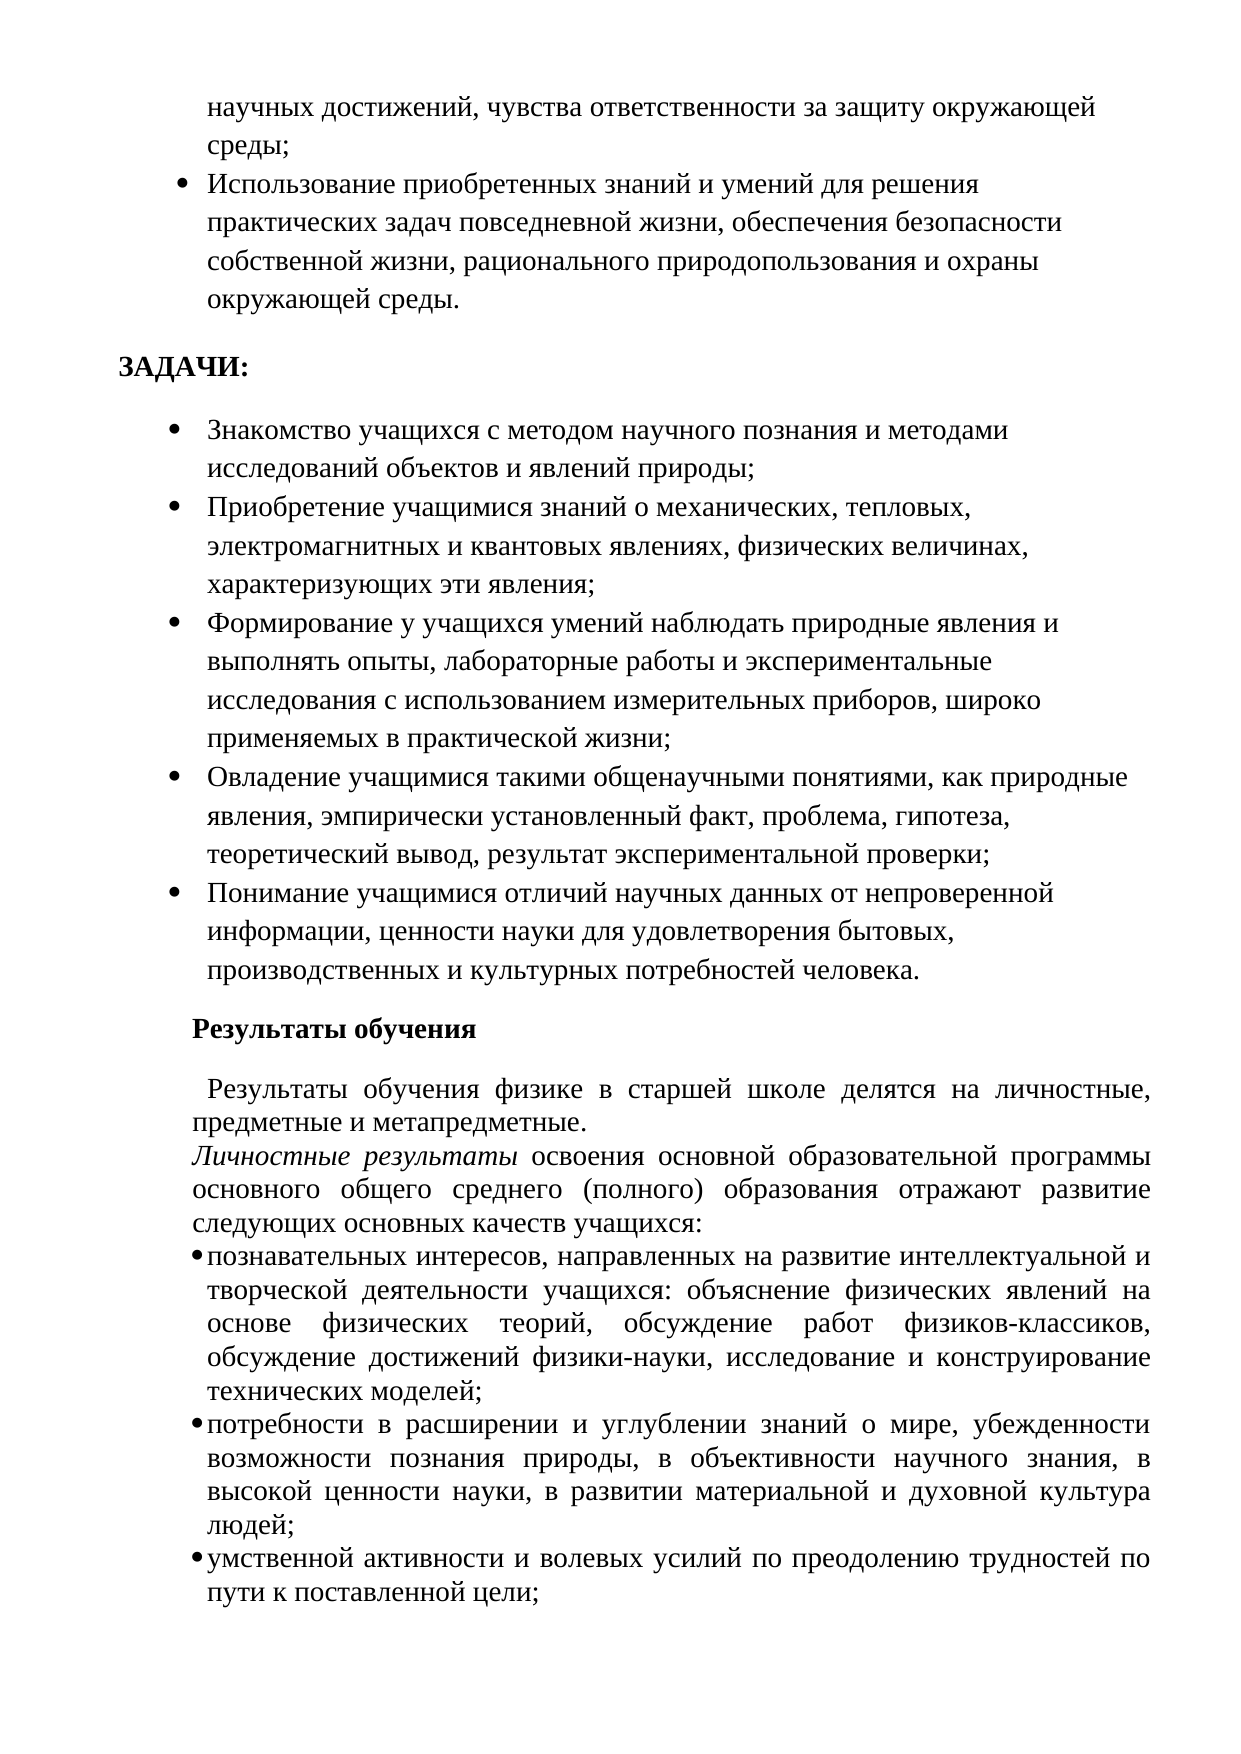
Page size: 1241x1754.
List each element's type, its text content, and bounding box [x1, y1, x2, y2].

list Приобретение учащимися знаний о механических, тепловых, электромагнитных и квантовых явлениях, физических величинах, характеризующих эти явления; [169, 489, 1152, 600]
list Знакомство учащихся с методом научного познания и методами исследований объектов и явлений природы; [169, 412, 1152, 484]
text Личностные результаты освоения основной образовательной программы основного общего среднего (полного) образования отражают развитие следующих основных качеств учащихся: [192, 1138, 1152, 1238]
list потребности в расширении и углублении знаний о мире, убежденности возможности познания природы, в объективности научного знания, в высокой ценности науки, в развитии материальной и духовной культура людей; [192, 1406, 1152, 1541]
list познавательных интересов, направленных на развитие интеллектуальной и творческой деятельности учащихся: объяснение физических явлений на основе физических теорий, обсуждение работ физиков-классиков, обсуждение достижений физики-науки, исследование и конструирование технических моделей; [192, 1238, 1152, 1406]
text ЗАДАЧИ: [118, 349, 1152, 383]
text Результаты обучения [118, 1011, 1152, 1045]
list Формирование у учащихся умений наблюдать природные явления и выполнять опыты, лабораторные работы и экспериментальные исследования с использованием измерительных приборов, широко применяемых в практической жизни; [169, 605, 1152, 754]
list Понимание учащимися отличий научных данных от непроверенной информации, ценности науки для удовлетворения бытовых, производственных и культурных потребностей человека. [169, 875, 1152, 986]
list умственной активности и волевых усилий по преодолению трудностей по пути к поставленной цели; [192, 1541, 1152, 1608]
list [177, 89, 1152, 161]
text Результаты обучения физике в старшей школе делятся на личностные, предметные и метапредметные. [192, 1071, 1152, 1138]
list Использование приобретенных знаний и умений для решения практических задач повседневной жизни, обеспечения безопасности собственной жизни, рационального природопользования и охраны окружающей среды. [177, 166, 1152, 315]
list Овладение учащимися такими общенаучными понятиями, как природные явления, эмпирически установленный факт, проблема, гипотеза, теоретический вывод, результат экспериментальной проверки; [169, 759, 1152, 870]
